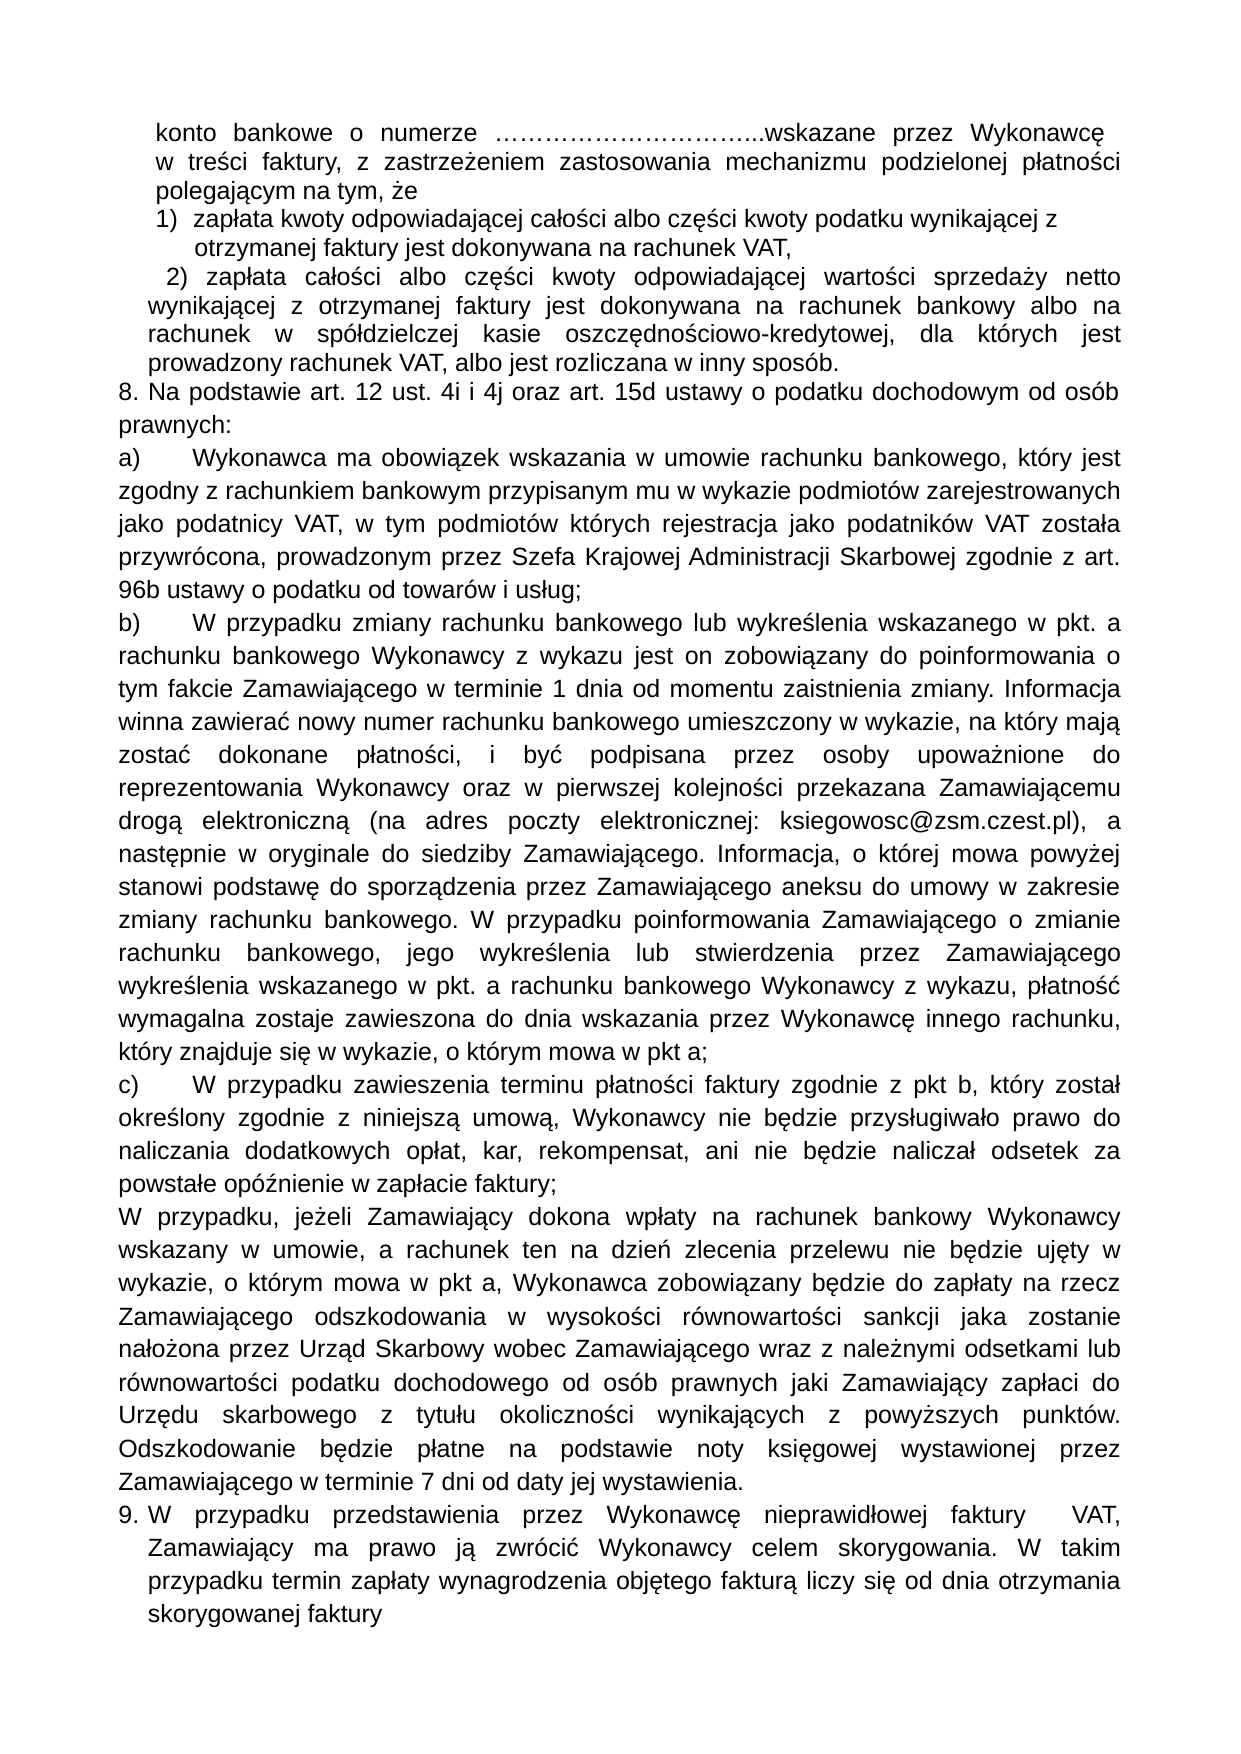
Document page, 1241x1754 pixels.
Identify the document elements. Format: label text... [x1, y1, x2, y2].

list W przypadku zmiany rachunku bankowego lub wykreślenia wskazanego w pkt. a rachunku bankowego Wykonawcy z wykazu jest on zobowiązany do poinformowania o tym fakcie Zamawiającego w terminie 1 dnia od momentu zaistnienia zmiany. Informacja winna zawierać nowy numer rachunku bankowego umieszczony w wykazie, na który mają zostać dokonane płatności, i być podpisana przez osoby upoważnione do reprezentowania Wykonawcy oraz w pierwszej kolejności przekazana Zamawiającemu drogą elektroniczną (na adres poczty elektronicznej: ksiegowosc@zsm.czest.pl), a następnie w oryginale do siedziby Zamawiającego. Informacja, o której mowa powyżej stanowi podstawę do sporządzenia przez Zamawiającego aneksu do umowy w zakresie zmiany rachunku bankowego. W przypadku poinformowania Zamawiającego o zmianie rachunku bankowego, jego wykreślenia lub stwierdzenia przez Zamawiającego wykreślenia wskazanego w pkt. a rachunku bankowego Wykonawcy z wykazu, płatność wymagalna zostaje zawieszona do dnia wskazania przez Wykonawcę innego rachunku, który znajduje się w wykazie, o którym mowa w pkt a; [118, 608, 1122, 1066]
list zapłata kwoty odpowiadającej całości albo części kwoty podatku wynikającej z [155, 204, 1122, 233]
text 8. Na podstawie art. 12 ust. 4i i 4j oraz art. 15d ustawy o podatku dochodowym od osób prawnych: [118, 377, 1122, 439]
list W przypadku, jeżeli Zamawiający dokona wpłaty na rachunek bankowy Wykonawcy wskazany w umowie, a rachunek ten na dzień zlecenia przelewu nie będzie ujęty w wykazie, o którym mowa w pkt a, Wykonawca zobowiązany będzie do zapłaty na rzecz Zamawiającego odszkodowania w wysokości równowartości sankcji jaka zostanie nałożona przez Urząd Skarbowy wobec Zamawiającego wraz z należnymi odsetkami lub równowartości podatku dochodowego od osób prawnych jaki Zamawiający zapłaci do Urzędu skarbowego z tytułu okoliczności wynikających z powyższych punktów. Odszkodowanie będzie płatne na podstawie noty księgowej wystawionej przez Zamawiającego w terminie 7 dni od daty jej wystawienia. [118, 1202, 1122, 1495]
list W przypadku przedstawienia przez Wykonawcę nieprawidłowej faktury VAT, Zamawiający ma prawo ją zwrócić Wykonawcy celem skorygowania. W takim przypadku termin zapłaty wynagrodzenia objętego fakturą liczy się od dnia otrzymania skorygowanej faktury [118, 1499, 1122, 1627]
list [118, 118, 1122, 204]
text otrzymanej faktury jest dokonywana na rachunek VAT, [118, 233, 1122, 262]
text 2) zapłata całości albo części kwoty odpowiadającej wartości sprzedaży netto wynikającej z otrzymanej faktury jest dokonywana na rachunek bankowy albo na rachunek w spółdzielczej kasie oszczędnościowo-kredytowej, dla których jest prowadzony rachunek VAT, albo jest rozliczana w inny sposób. [148, 262, 1122, 377]
list Wykonawca ma obowiązek wskazania w umowie rachunku bankowego, który jest zgodny z rachunkiem bankowym przypisanym mu w wykazie podmiotów zarejestrowanych jako podatnicy VAT, w tym podmiotów których rejestracja jako podatników VAT została przywrócona, prowadzonym przez Szefa Krajowej Administracji Skarbowej zgodnie z art. 96b ustawy o podatku od towarów i usług; [118, 443, 1122, 604]
list W przypadku zawieszenia terminu płatności faktury zgodnie z pkt b, który został określony zgodnie z niniejszą umową, Wykonawcy nie będzie przysługiwało prawo do naliczania dodatkowych opłat, kar, rekompensat, ani nie będzie naliczał odsetek za powstałe opóźnienie w zapłacie faktury; [118, 1070, 1122, 1198]
